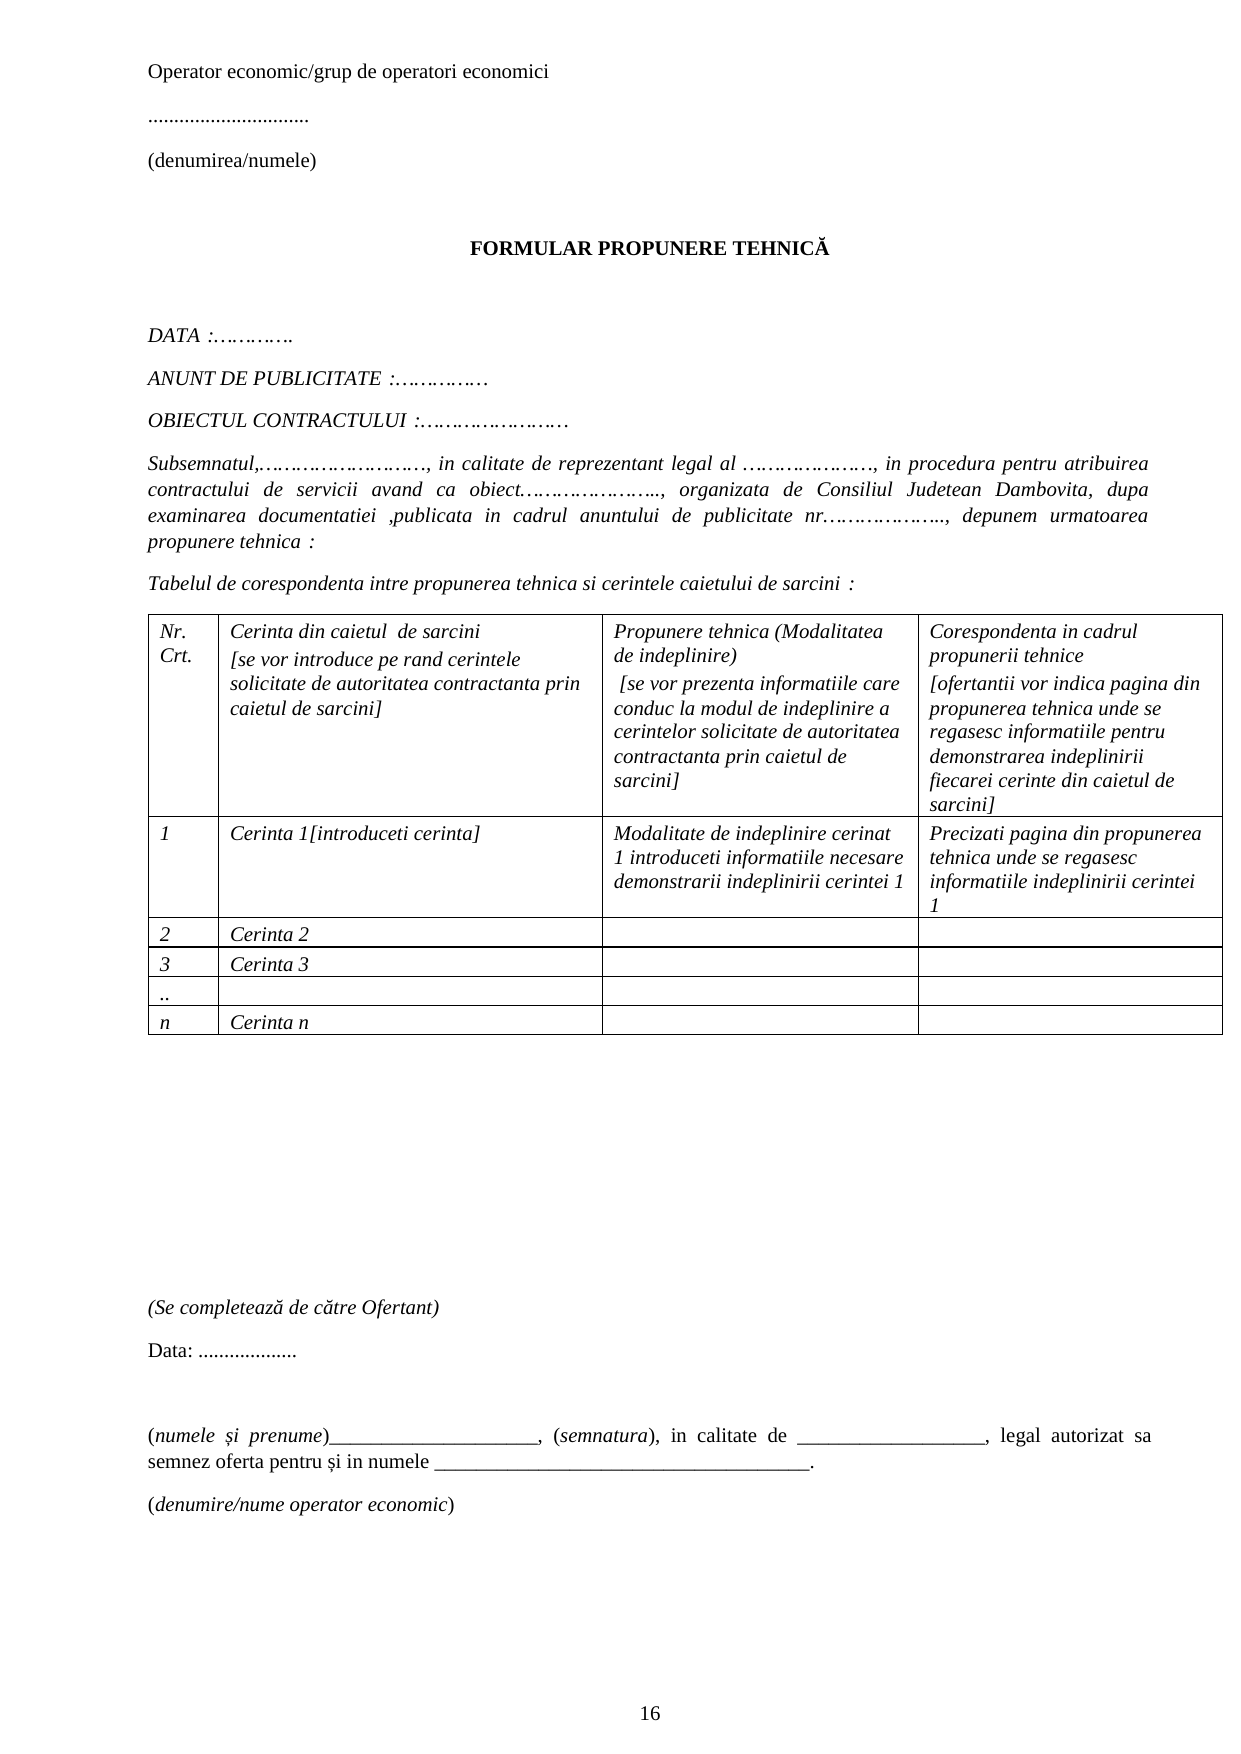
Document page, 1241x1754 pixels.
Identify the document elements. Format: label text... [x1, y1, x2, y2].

text ............................... [148, 103, 1152, 127]
table_header Cerinta din caietul de sarcini [se vor introduce pe rand cerintele solicitate de autoritatea contractanta prin caietul de sarcini] [219, 615, 602, 816]
table_cell Cerinta n [219, 1006, 602, 1034]
table_cell [603, 918, 918, 946]
text (Se completează de către Ofertant) [148, 1295, 1152, 1319]
table_header Propunere tehnica (Modalitatea de indeplinire) [se vor prezenta informatiile care conduc la modul de indeplinire a cerintelor solicitate de autoritatea contractanta prin caietul de sarcini] [603, 615, 918, 816]
table_cell [919, 918, 1222, 946]
text ANUNT DE PUBLICITATE :…………… [148, 366, 1152, 390]
text Subsemnatul,………………………, in calitate de reprezentant legal al …………………, in procedura pentru atribuirea contractului de servicii avand ca obiect………………….., organizata de Consiliul Judetean Dambovita, dupa examinarea documentatiei ,publicata in cadrul anuntului de publicitate nr……………….., depunem urmatoarea propunere tehnica : [148, 451, 1152, 553]
table_cell 2 [149, 918, 218, 946]
table_cell Precizati pagina din propunerea tehnica unde se regasesc informatiile indeplinirii cerintei 1 [919, 817, 1222, 917]
table_cell [919, 1006, 1222, 1034]
text Data: ................... [148, 1338, 1152, 1362]
text DATA :…………. [148, 323, 1152, 347]
table_cell Cerinta 3 [219, 948, 602, 976]
text OBIECTUL CONTRACTULUI :…………………… [148, 408, 1152, 432]
table_cell [219, 977, 602, 1005]
text Tabelul de corespondenta intre propunerea tehnica si cerintele caietului de sarcini : [148, 571, 1152, 595]
text (numele și prenume)____________________, (semnatura), in calitate de __________________, legal autorizat sa semnez oferta pentru și in numele ____________________________________. [148, 1423, 1152, 1473]
table_cell [603, 1006, 918, 1034]
text (denumirea/numele) [148, 148, 1152, 172]
table_header Corespondenta in cadrul propunerii tehnice [ofertantii vor indica pagina din propunerea tehnica unde se regasesc informatiile pentru demonstrarea indeplinirii fiecarei cerinte din caietul de sarcini] [919, 615, 1222, 816]
table_cell Cerinta 2 [219, 918, 602, 946]
table_cell n [149, 1006, 218, 1034]
text (denumire/nume operator economic) [148, 1491, 1152, 1516]
text Operator economic/grup de operatori economici [148, 59, 1152, 83]
table_cell [919, 977, 1222, 1005]
table_cell [603, 948, 918, 976]
list FORMULAR PROPUNERE TEHNICĂ [148, 236, 1152, 260]
table_cell [919, 948, 1222, 976]
table_header Nr. Crt. [149, 615, 218, 816]
table_cell [603, 977, 918, 1005]
table_cell 3 [149, 948, 218, 976]
table_cell .. [149, 977, 218, 1005]
table_cell Modalitate de indeplinire cerinat 1 introduceti informatiile necesare demonstrarii indeplinirii cerintei 1 [603, 817, 918, 917]
table_cell Cerinta 1[introduceti cerinta] [219, 817, 602, 917]
table_cell 1 [149, 817, 218, 917]
